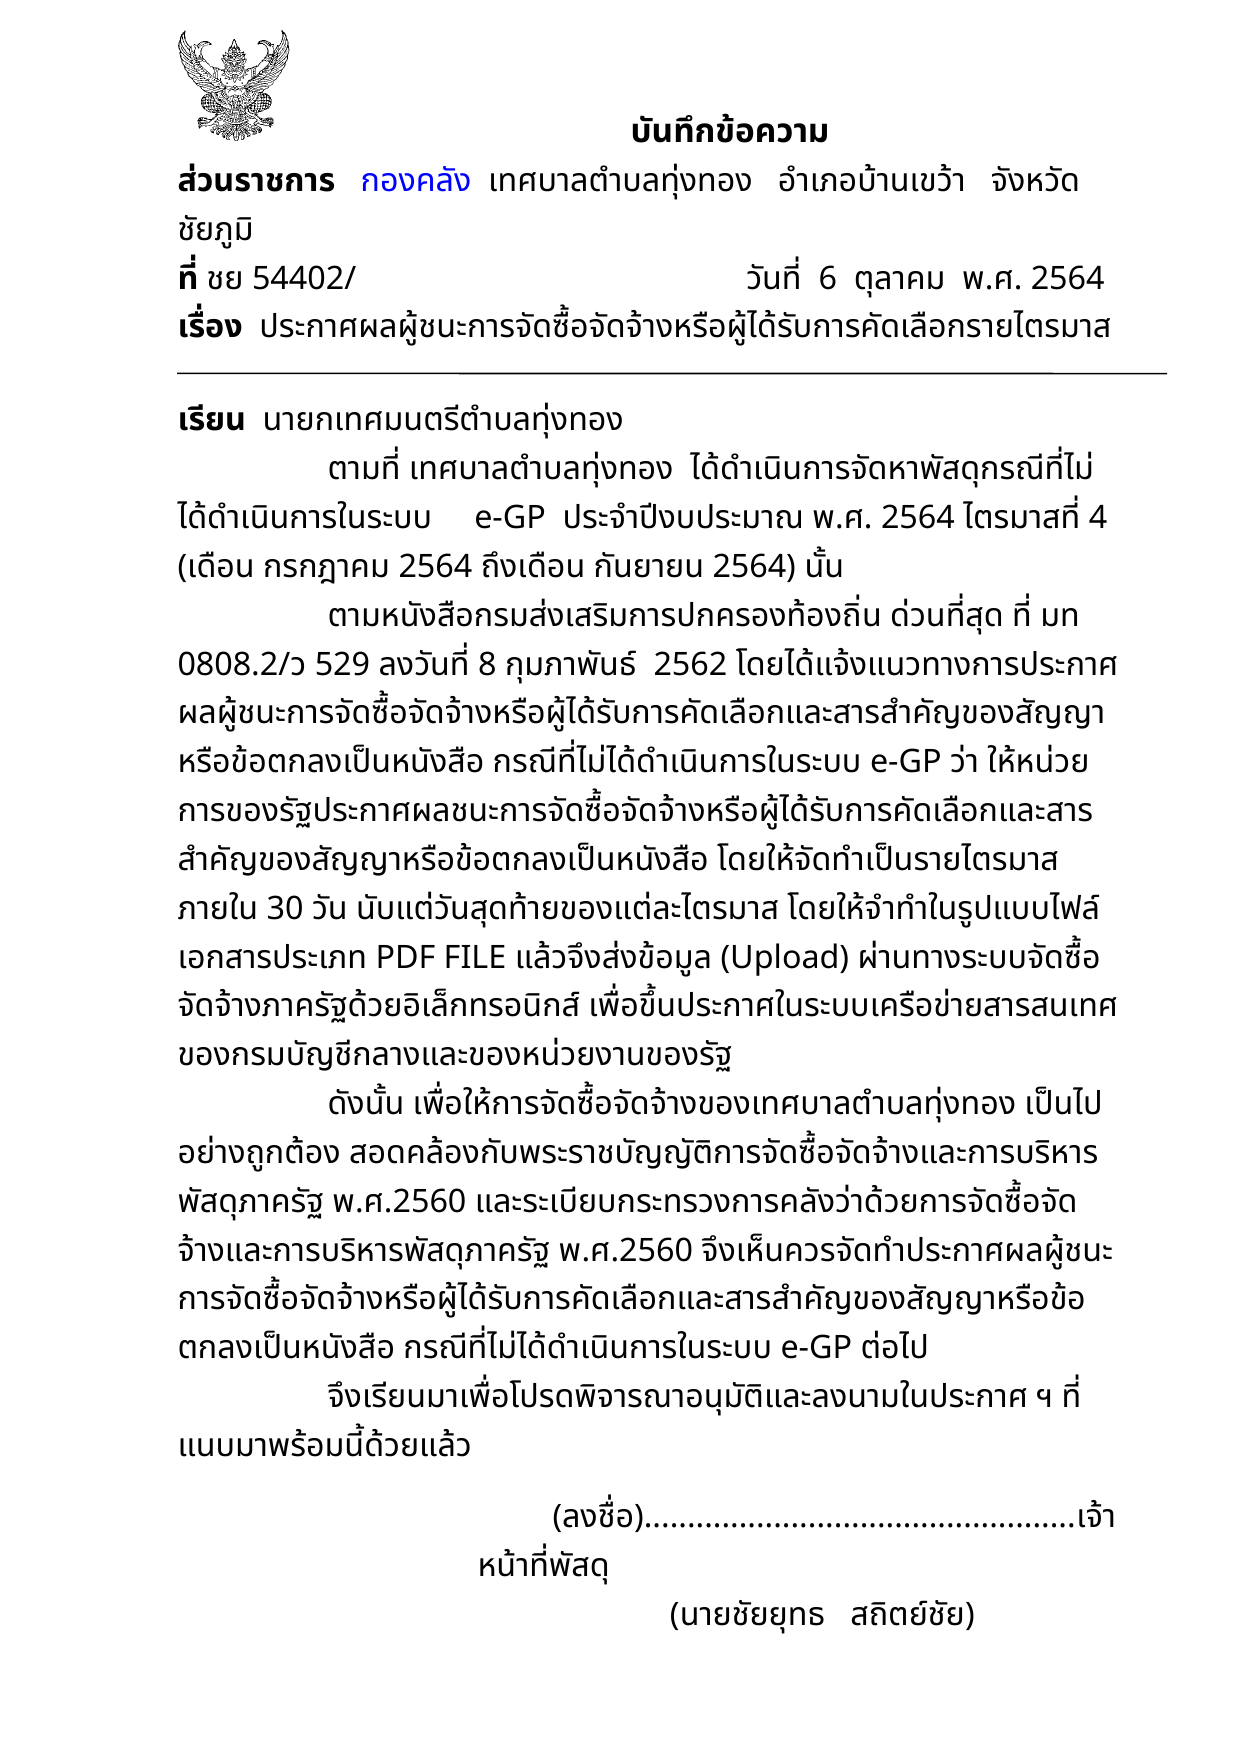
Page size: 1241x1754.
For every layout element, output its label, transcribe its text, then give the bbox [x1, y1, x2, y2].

text เรียน นายกเทศมนตรีตำบลทุ่งทอง [177, 396, 1122, 445]
text ที่ ชย 54402/ วันที่ 6 ตุลาคม พ.ศ. 2564 [177, 255, 1122, 304]
picture [177, 29, 290, 142]
text เรื่อง ประกาศผลผู้ชนะการจัดซื้อจัดจ้างหรือผู้ได้รับการคัดเลือกรายไตรมาส [177, 304, 1122, 352]
text จึงเรียนมาเพื่อโปรดพิจารณาอนุมัติและลงนามในประกาศ ฯ ที่แนบมาพร้อมนี้ด้วยแล้ว [177, 1373, 1122, 1471]
text ตามหนังสือกรมส่งเสริมการปกครองท้องถิ่น ด่วนที่สุด ที่ มท 0808.2/ว 529 ลงวันที่ 8 กุมภาพันธ์ 2562 โดยได้แจ้งแนวทางการประกาศผลผู้ชนะการจัดซื้อจัดจ้างหรือผู้ได้รับการคัดเลือกและสารสำคัญของสัญญาหรือข้อตกลงเป็นหนังสือ กรณีที่ไม่ได้ดำเนินการในระบบ e-GP ว่า ให้หน่วยการของรัฐประกาศผลชนะการจัดซื้อจัดจ้างหรือผู้ได้รับการคัดเลือกและสารสำคัญของสัญญาหรือข้อตกลงเป็นหนังสือ โดยให้จัดทำเป็นรายไตรมาส ภายใน 30 วัน นับแต่วันสุดท้ายของแต่ละไตรมาส โดยให้จำทำในรูปแบบไฟล์เอกสารประเภท PDF FILE แล้วจึงส่งข้อมูล (Upload) ผ่านทางระบบจัดซื้อจัดจ้างภาครัฐด้วยอิเล็กทรอนิกส์ เพื่อขึ้นประกาศในระบบเครือข่ายสารสนเทศของกรมบัญชีกลางและของหน่วยงานของรัฐ [177, 592, 1122, 1080]
text ดังนั้น เพื่อให้การจัดซื้อจัดจ้างของเทศบาลตำบลทุ่งทอง เป็นไปอย่างถูกต้อง สอดคล้องกับพระราชบัญญัติการจัดซื้อจัดจ้างและการบริหารพัสดุภาครัฐ พ.ศ.2560 และระเบียบกระทรวงการคลังว่าด้วยการจัดซื้อจัดจ้างและการบริหารพัสดุภาครัฐ พ.ศ.2560 จึงเห็นควรจัดทำประกาศผลผู้ชนะการจัดซื้อจัดจ้างหรือผู้ได้รับการคัดเลือกและสารสำคัญของสัญญาหรือข้อตกลงเป็นหนังสือ กรณีที่ไม่ได้ดำเนินการในระบบ e-GP ต่อไป [177, 1080, 1122, 1373]
text (ลงชื่อ)..................................................เจ้าหน้าที่พัสดุ [477, 1493, 1122, 1591]
text (นายชัยยุทธ สถิตย์ชัย) [477, 1591, 1122, 1640]
text ตามที่ เทศบาลตำบลทุ่งทอง ได้ดำเนินการจัดหาพัสดุกรณีที่ไม่ได้ดำเนินการในระบบ e-GP ประจำปีงบประมาณ พ.ศ. 2564 ไตรมาสที่ 4 (เดือน กรกฎาคม 2564 ถึงเดือน กันยายน 2564) นั้น [177, 445, 1122, 592]
text ส่วนราชการ กองคลัง เทศบาลตำบลทุ่งทอง อำเภอบ้านเขว้า จังหวัดชัยภูมิ [177, 157, 1122, 255]
text บันทึกข้อความ [177, 29, 1122, 157]
